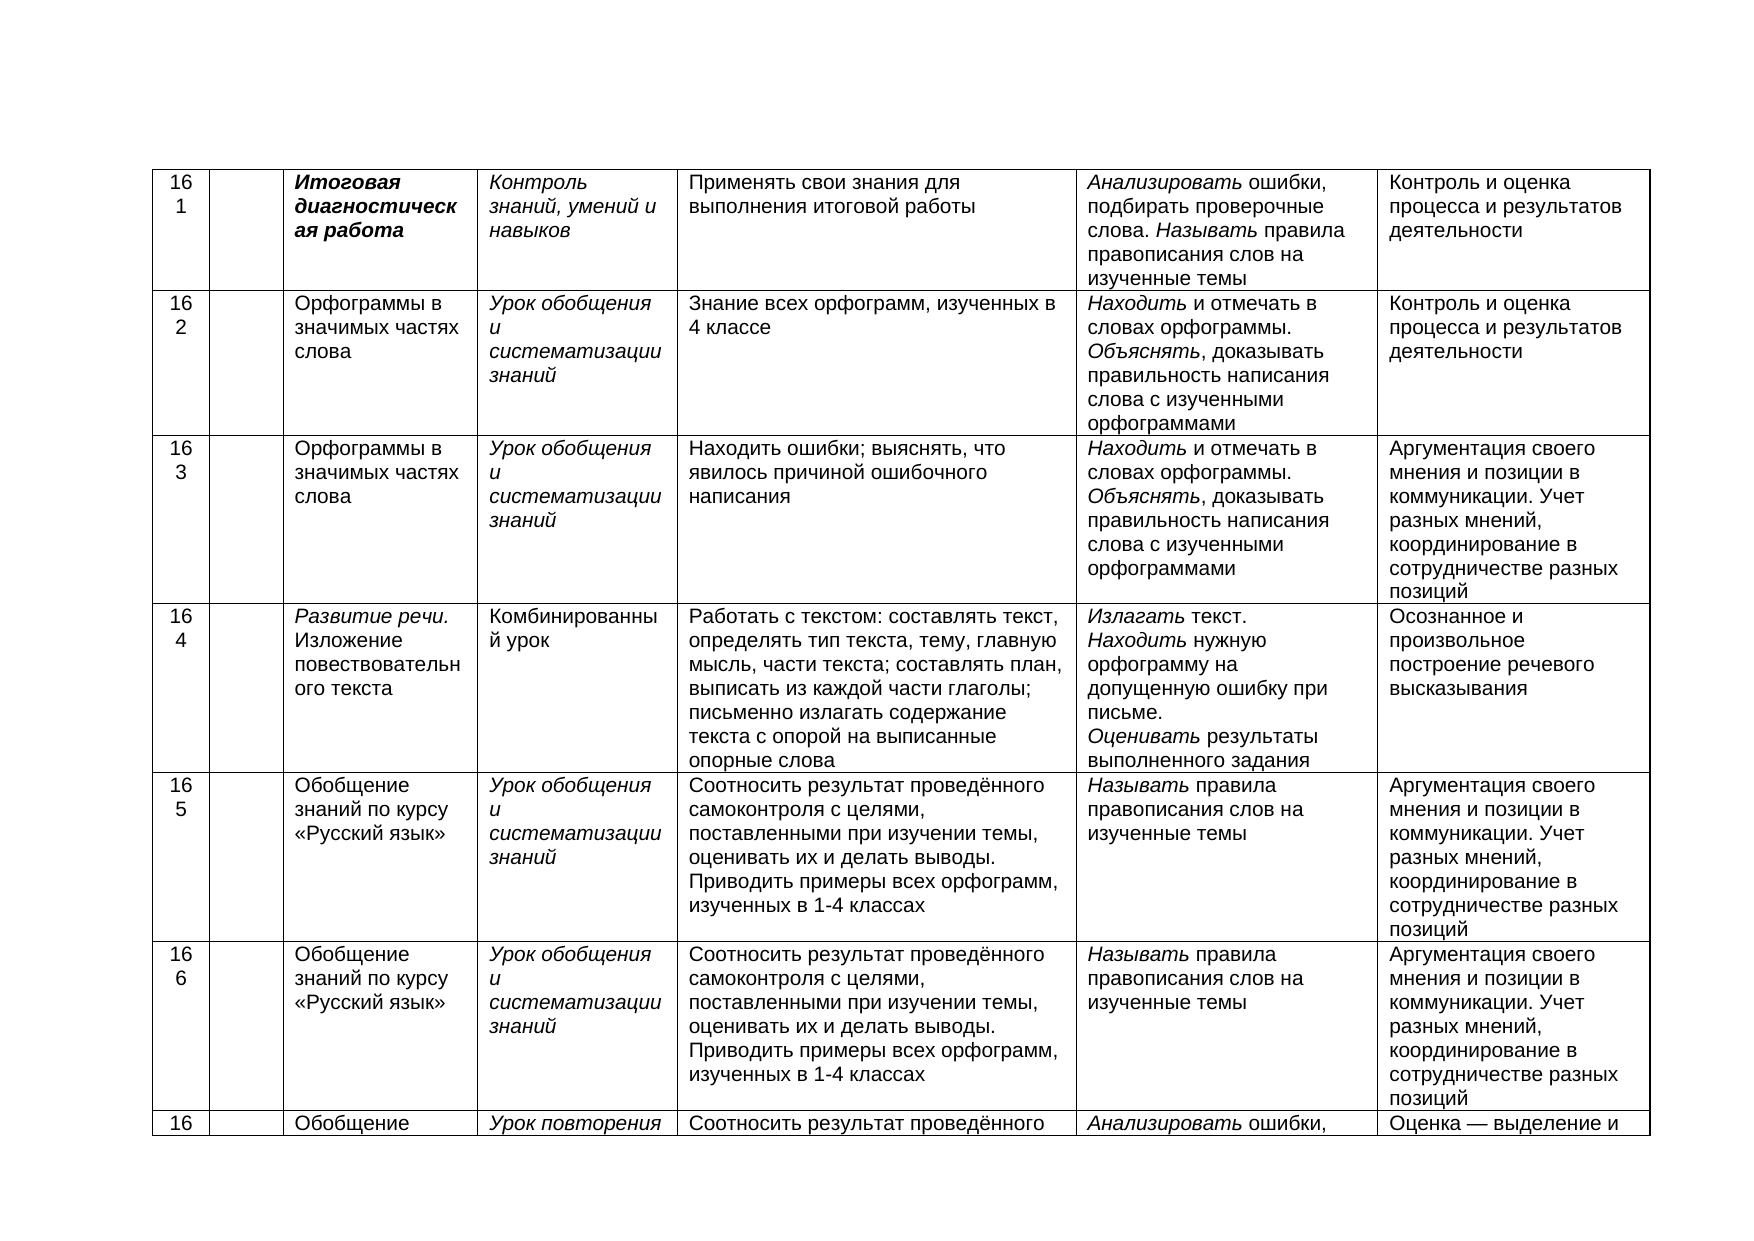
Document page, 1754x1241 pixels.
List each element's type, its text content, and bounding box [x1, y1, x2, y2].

table_cell Называть правила правописания слов на изученные темы [1077, 942, 1377, 1109]
table_cell Итоговая диагностическая работа [284, 170, 477, 290]
table_cell [210, 604, 283, 772]
table_cell [210, 170, 283, 290]
table_cell 167 [153, 1111, 209, 1134]
table_cell Обобщение знаний по курсу «Русский язык» [284, 942, 477, 1109]
table_cell Находить и отмечать в словах орфограммы. Объяснять, доказывать правильность написания слова с изученными орфограммами [1077, 436, 1377, 603]
table_cell Применять свои знания для выполнения итоговой работы [678, 170, 1076, 290]
table_cell Урок обобщения и систематизации знаний [478, 942, 677, 1109]
table_cell [210, 436, 283, 603]
table_cell Соотносить результат проведённого самоконтроля с целями, поставленными при изучении темы, оценивать их и делать выводы. Приводить примеры всех орфограмм, изученных в 1-4 классах [678, 942, 1076, 1109]
table_cell Урок обобщения и систематизации знаний [478, 291, 677, 434]
table_cell Называть правила правописания слов на изученные темы [1077, 773, 1377, 941]
table_cell Контроль и оценка процесса и результатов деятельности [1378, 170, 1649, 290]
table_cell 166 [153, 942, 209, 1109]
table_cell Контроль знаний, умений и навыков [478, 170, 677, 290]
table_cell [210, 291, 283, 434]
table_cell Урок обобщения и систематизации знаний [478, 773, 677, 941]
table_cell Орфограммы в значимых частях слова [284, 436, 477, 603]
table_cell 162 [153, 291, 209, 434]
table_cell Аргументация своего мнения и позиции в коммуникации. Учет разных мнений, координирование в сотрудничестве разных позиций [1378, 773, 1649, 941]
table_cell 165 [153, 773, 209, 941]
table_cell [478, 1111, 677, 1134]
table_cell [210, 942, 283, 1109]
table_cell Аргументация своего мнения и позиции в коммуникации. Учет разных мнений, координирование в сотрудничестве разных позиций [1378, 436, 1649, 603]
table_cell [210, 1111, 283, 1134]
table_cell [284, 1111, 477, 1134]
table_cell 161 [153, 170, 209, 290]
table_cell [210, 773, 283, 941]
table_cell Аргументация своего мнения и позиции в коммуникации. Учет разных мнений, координирование в сотрудничестве разных позиций [1378, 942, 1649, 1109]
table_cell Контроль и оценка процесса и результатов деятельности [1378, 291, 1649, 434]
table_cell Излагать текст. Находить нужную орфограмму на допущенную ошибку при письме. Оценивать результаты выполненного задания [1077, 604, 1377, 772]
table_cell 164 [153, 604, 209, 772]
table_cell Анализировать ошибки, подбирать проверочные слова. Называть правила правописания слов на изученные темы [1077, 170, 1377, 290]
table_cell Находить и отмечать в словах орфограммы. Объяснять, доказывать правильность написания слова с изученными орфограммами [1077, 291, 1377, 434]
table_cell Урок обобщения и систематизации знаний [478, 436, 677, 603]
table_cell Работать с текстом: составлять текст, определять тип текста, тему, главную мысль, части текста; составлять план, выписать из каждой части глаголы; письменно излагать содержание текста с опорой на выписанные опорные слова [678, 604, 1076, 772]
table_cell Соотносить результат проведённого самоконтроля с целями, поставленными при изучении темы, оценивать их и делать выводы. Приводить примеры всех орфограмм, изученных в 1-4 классах [678, 773, 1076, 941]
table_cell 163 [153, 436, 209, 603]
table_cell Знание всех орфограмм, изученных в 4 классе [678, 291, 1076, 434]
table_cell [1378, 1111, 1649, 1134]
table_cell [1077, 1111, 1377, 1134]
table_cell Орфограммы в значимых частях слова [284, 291, 477, 434]
table_cell Обобщение знаний по курсу «Русский язык» [284, 773, 477, 941]
table_cell Находить ошибки; выяснять, что явилось причиной ошибочного написания [678, 436, 1076, 603]
table_cell Комбинированный урок [478, 604, 677, 772]
table_cell Развитие речи. Изложение повествовательного текста [284, 604, 477, 772]
table_cell Осознанное и произвольное построение речевого высказывания [1378, 604, 1649, 772]
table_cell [678, 1111, 1076, 1134]
